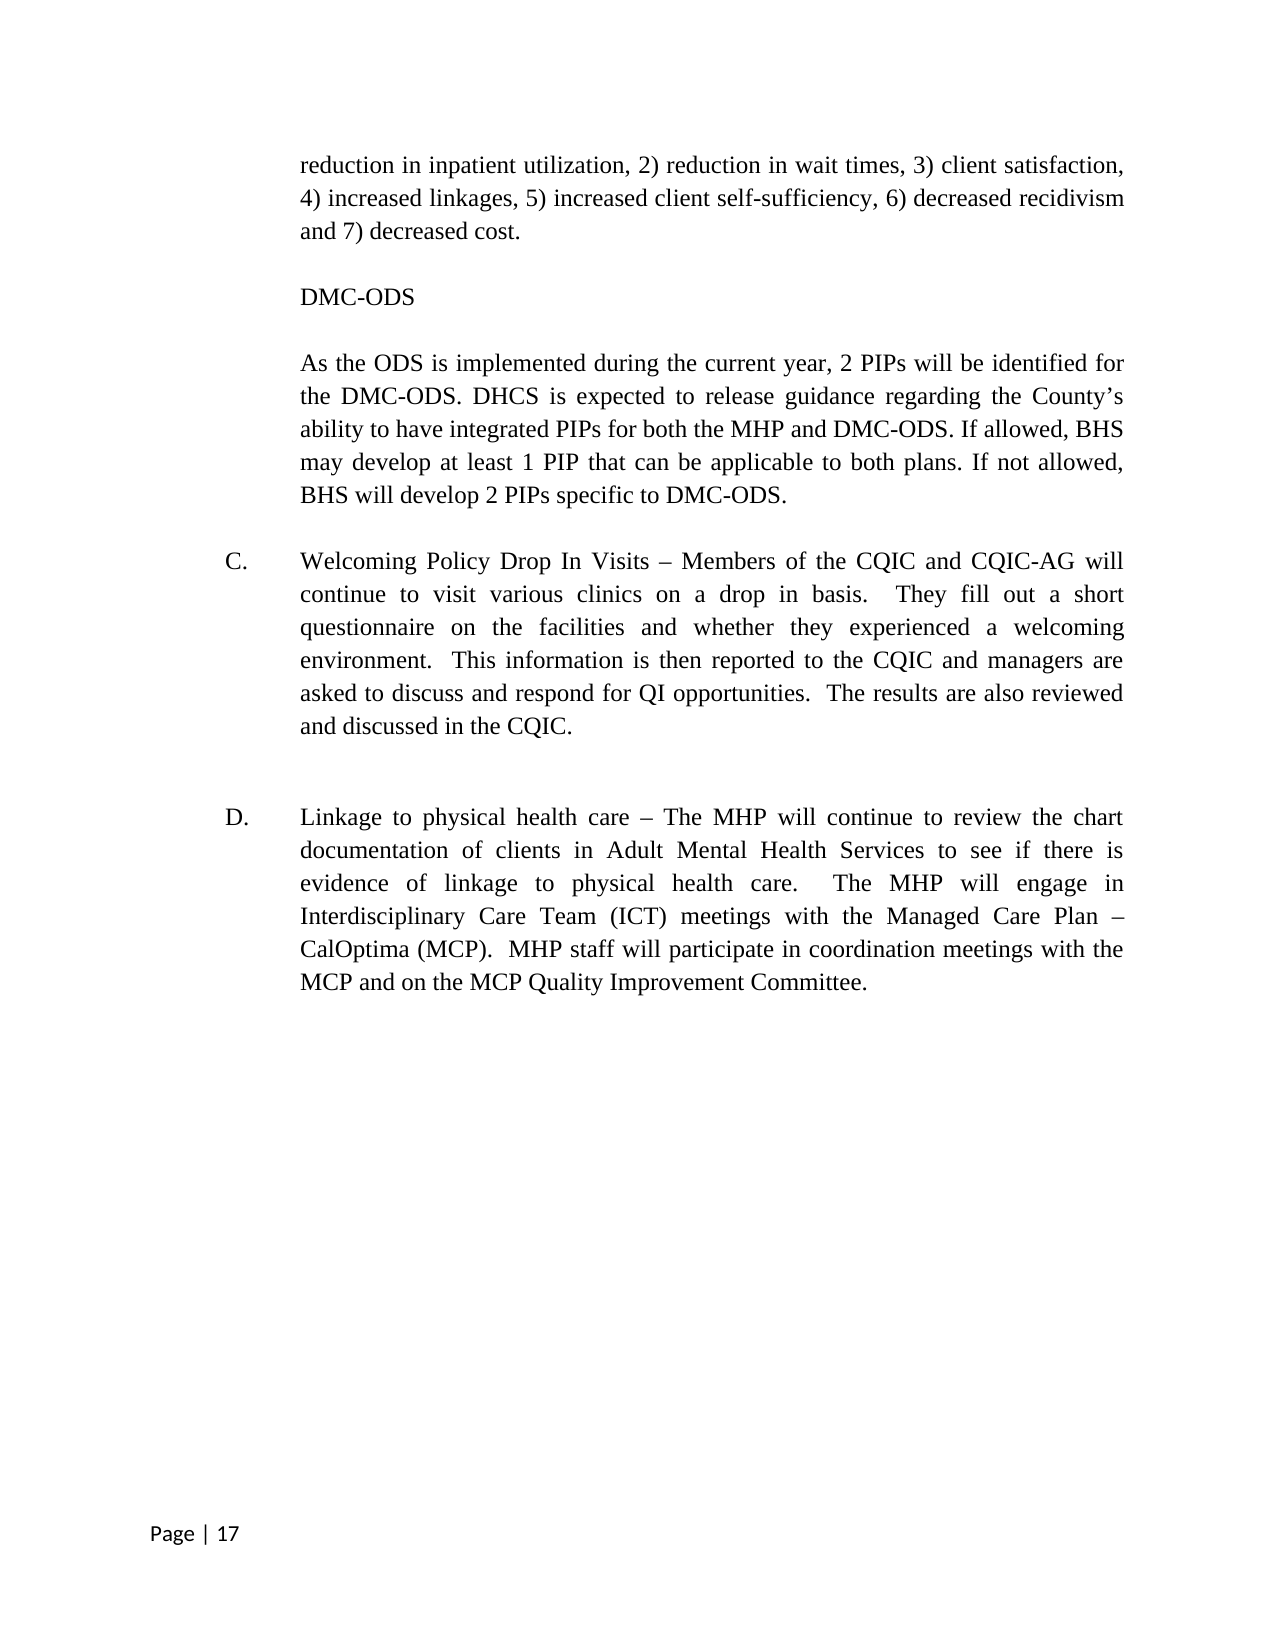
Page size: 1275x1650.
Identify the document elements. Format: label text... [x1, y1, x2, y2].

list DMC-ODS [300, 282, 1125, 311]
list Linkage to physical health care – The MHP will continue to review the chart documentation of clients in Adult Mental Health Services to see if there is evidence of linkage to physical health care. The MHP will engage in Interdisciplinary Care Team (ICT) meetings with the Managed Care Plan – CalOptima (MCP). MHP staff will participate in coordination meetings with the MCP and on the MCP Quality Improvement Committee. [225, 802, 1125, 996]
list As the ODS is implemented during the current year, 2 PIPs will be identified for the DMC-ODS. DHCS is expected to release guidance regarding the County’s ability to have integrated PIPs for both the MHP and DMC-ODS. If allowed, BHS may develop at least 1 PIP that can be applicable to both plans. If not allowed, BHS will develop 2 PIPs specific to DMC-ODS. [300, 348, 1125, 509]
list Welcoming Policy Drop In Visits – Members of the CQIC and CQIC-AG will continue to visit various clinics on a drop in basis. They fill out a short questionnaire on the facilities and whether they experienced a welcoming environment. This information is then reported to the CQIC and managers are asked to discuss and respond for QI opportunities. The results are also reviewed and discussed in the CQIC. [225, 546, 1125, 740]
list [300, 150, 1125, 245]
